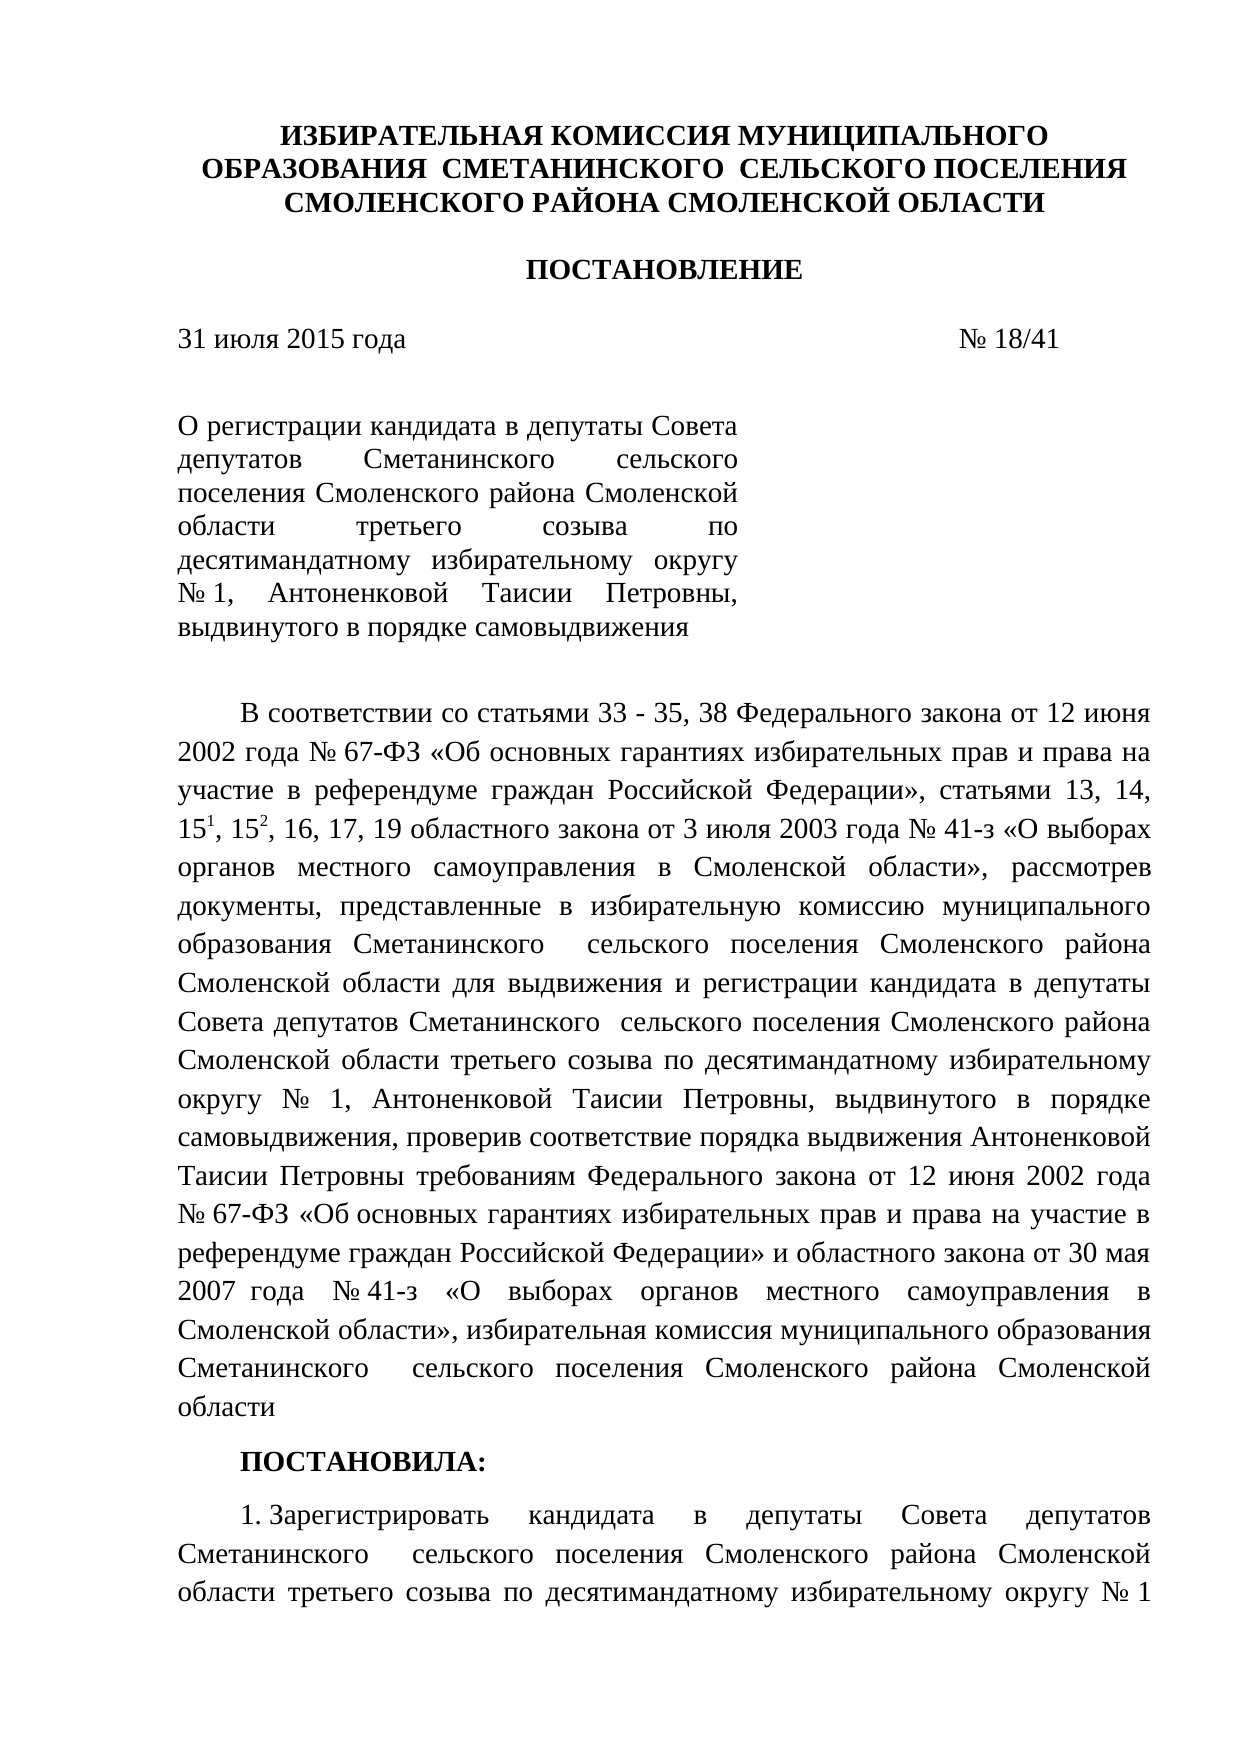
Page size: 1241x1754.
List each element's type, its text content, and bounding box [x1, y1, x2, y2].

text В соответствии со статьями 33 - 35, 38 Федерального закона от 12 июня 2002 года № 67-ФЗ «Об основных гарантиях избирательных прав и права на участие в референдуме граждан Российской Федерации», статьями 13, 14, 151, 152, 16, 17, 19 областного закона от 3 июля 2003 года № 41-з «О выборах органов местного самоуправления в Смоленской области», рассмотрев документы, представленные в избирательную комиссию муниципального образования Сметанинского сельского поселения Смоленского района Смоленской области для выдвижения и регистрации кандидата в депутаты Совета депутатов Сметанинского сельского поселения Смоленского района Смоленской области третьего созыва по десятимандатному избирательному округу № 1, Антоненковой Таисии Петровны, выдвинутого в порядке самовыдвижения, проверив соответствие порядка выдвижения Антоненковой Таисии Петровны требованиям Федерального закона от 12 июня 2002 года № 67-ФЗ «Об основных гарантиях избирательных прав и права на участие в референдуме граждан Российской Федерации» и областного закона от 30 мая 2007 года № 41-з «О выборах органов местного самоуправления в Смоленской области», избирательная комиссия муниципального образования Сметанинского сельского поселения Смоленского района Смоленской области [177, 695, 1152, 1423]
text ПОСТАНОВЛЕНИЕ [177, 252, 1152, 286]
text ПОСТАНОВИЛА: [177, 1444, 1152, 1478]
text СМОЛЕНСКОГО РАЙОНА СМОЛЕНСКОЙ ОБЛАСТИ [177, 185, 1152, 219]
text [177, 1497, 1152, 1608]
text О регистрации кандидата в депутаты Совета депутатов Сметанинского сельского поселения Смоленского района Смоленской области третьего созыва по десятимандатному избирательному округу № 1, Антоненковой Таисии Петровны, выдвинутого в порядке самовыдвижения [177, 408, 738, 643]
text 31 июля 2015 года № 18/41 [177, 321, 1152, 355]
text ИЗБИРАТЕЛЬНАЯ КОМИССИЯ МУНИЦИПАЛЬНОГО ОБРАЗОВАНИЯ СМЕТАНИНСКОГО СЕЛЬСКОГО ПОСЕЛЕНИЯ [177, 118, 1152, 185]
